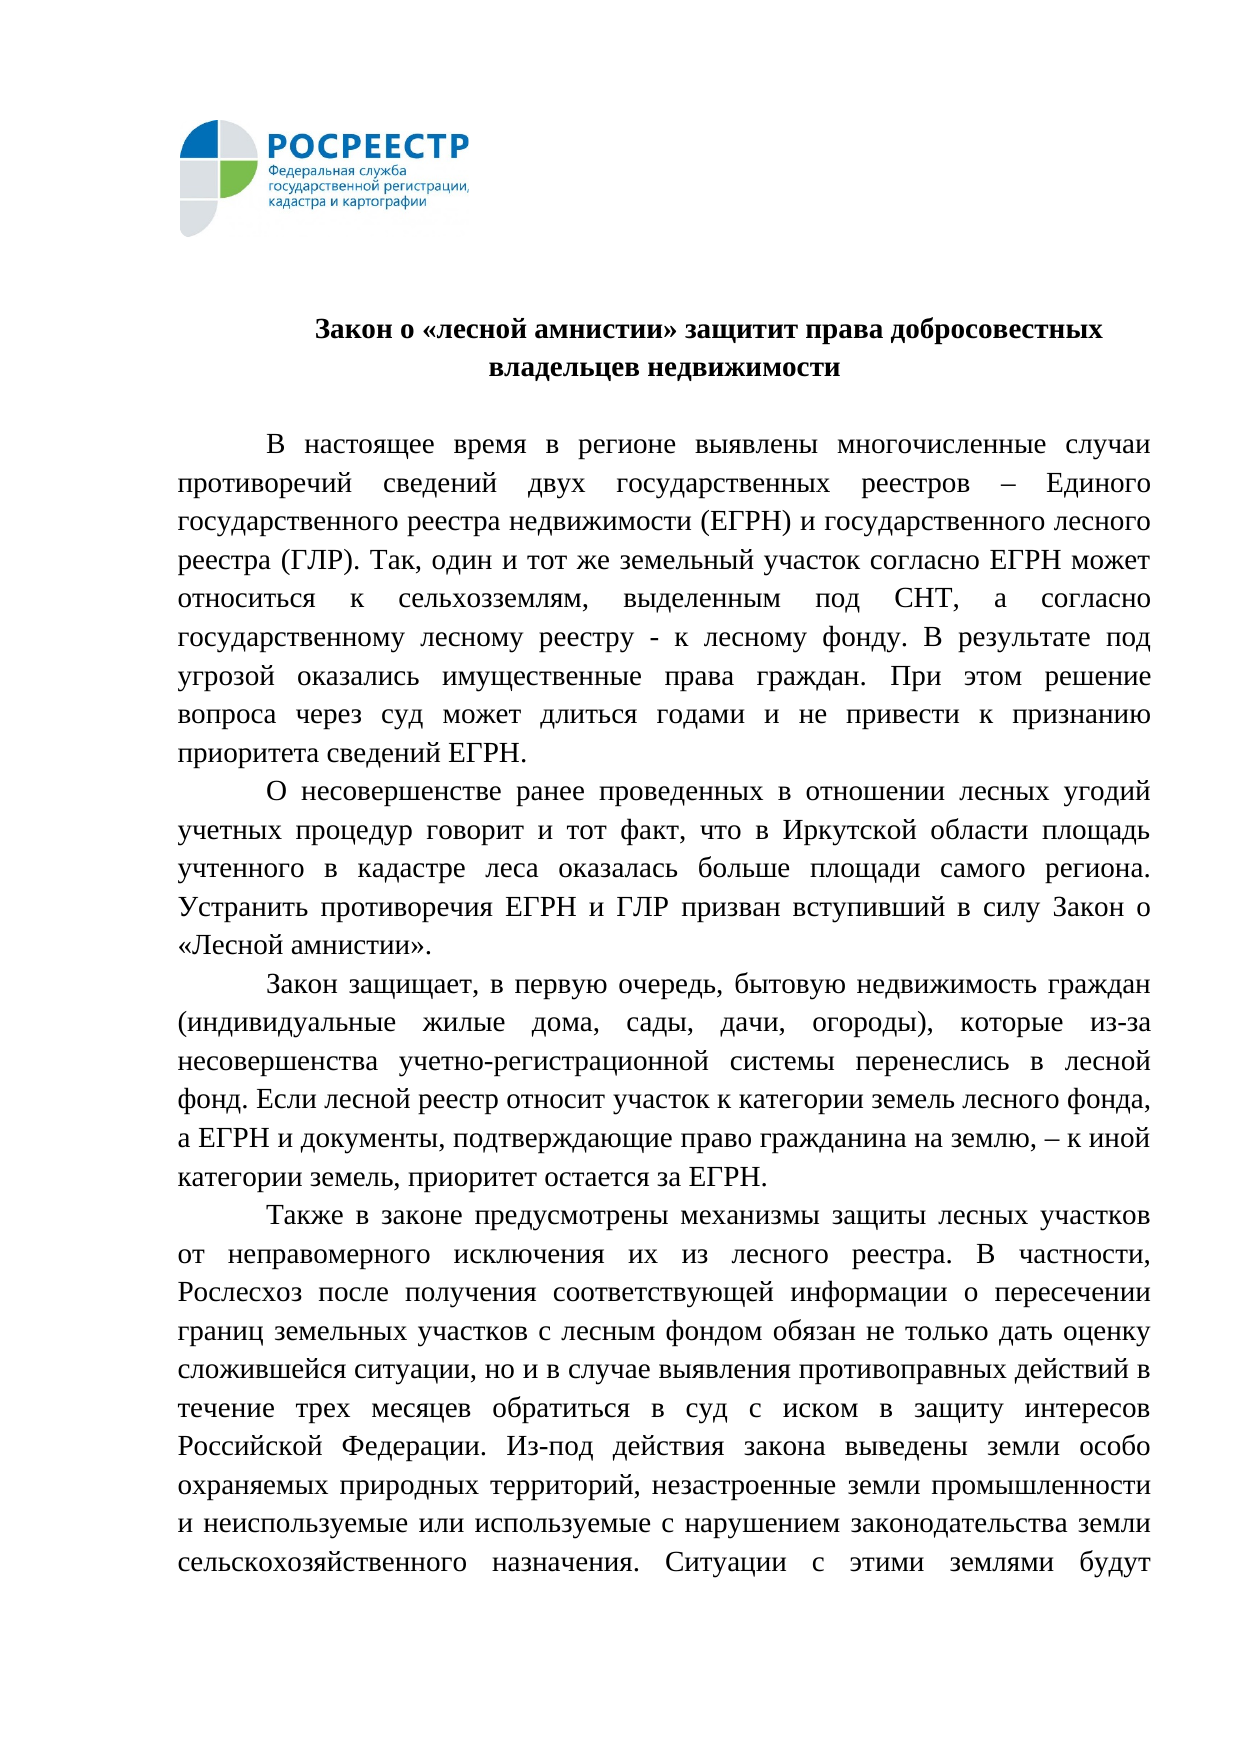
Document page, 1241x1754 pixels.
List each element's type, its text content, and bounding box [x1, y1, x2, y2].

text В настоящее время в регионе выявлены многочисленные случаи противоречий сведений двух государственных реестров – Единого государственного реестра недвижимости (ЕГРН) и государственного лесного реестра (ГЛР). Так, один и тот же земельный участок согласно ЕГРН может относиться к сельхозземлям, выделенным под СНТ, а согласно государственному лесному реестру - к лесному фонду. В результате под угрозой оказались имущественные права граждан. При этом решение вопроса через суд может длиться годами и не привести к признанию приоритета сведений ЕГРН. [177, 426, 1152, 768]
text Закон защищает, в первую очередь, бытовую недвижимость граждан (индивидуальные жилые дома, сады, дачи, огороды), которые из-за несовершенства учетно-регистрационной системы перенеслись в лесной фонд. Если лесной реестр относит участок к категории земель лесного фонда, а ЕГРН и документы, подтверждающие право гражданина на землю, – к иной категории земель, приоритет остается за ЕГРН. [177, 966, 1152, 1192]
picture [180, 120, 469, 238]
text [177, 1197, 1152, 1578]
text О несовершенстве ранее проведенных в отношении лесных угодий учетных процедур говорит и тот факт, что в Иркутской области площадь учтенного в кадастре леса оказалась больше площади самого региона. Устранить противоречия ЕГРН и ГЛР призван вступивший в силу Закон о «Лесной амнистии». [177, 773, 1152, 961]
text Закон о «лесной амнистии» защитит права добросовестных владельцев недвижимости [177, 311, 1152, 383]
